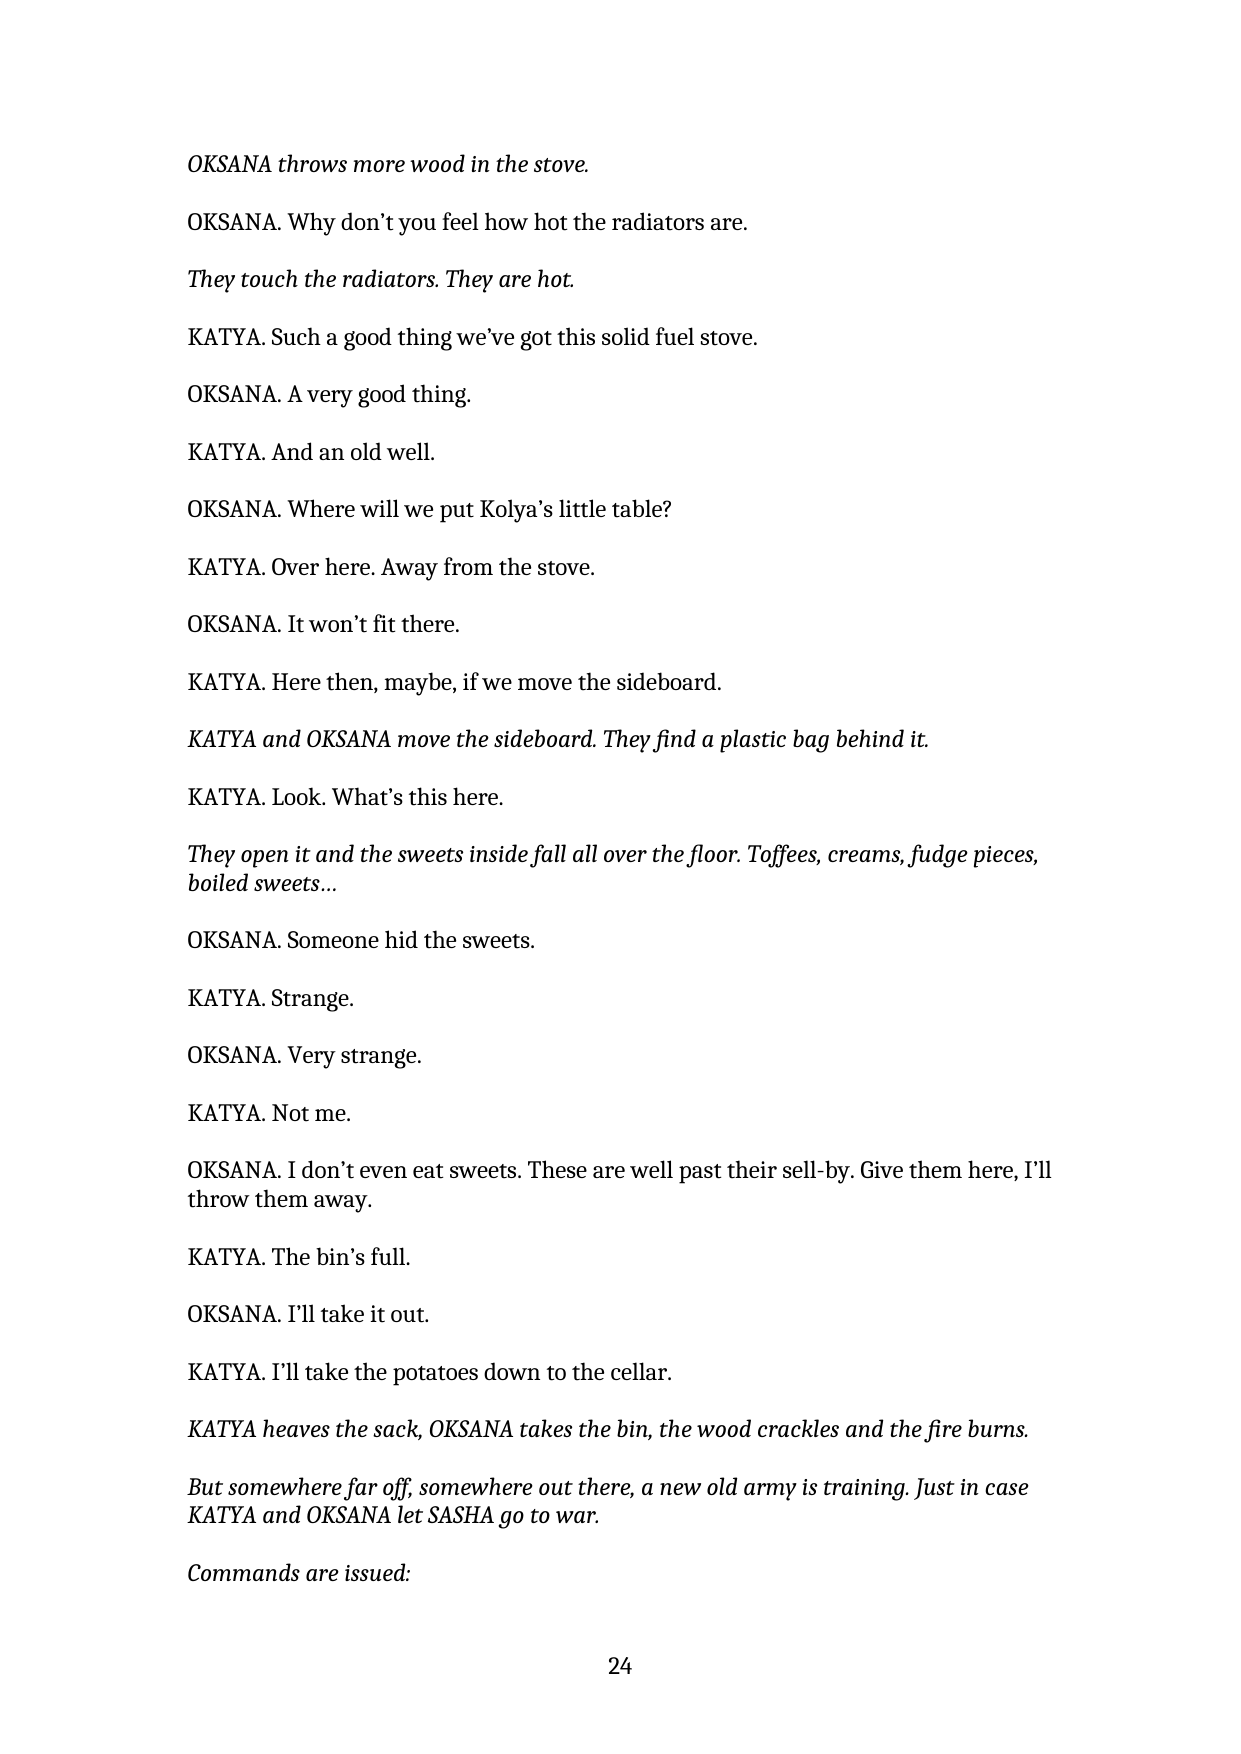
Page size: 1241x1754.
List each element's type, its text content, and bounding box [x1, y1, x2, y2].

text KATYA. I’ll take the potatoes down to the cellar. [187, 1357, 1053, 1386]
text OKSANA. I don’t even eat sweets. These are well past their sell-by. Give them here, I’ll throw them away. [187, 1156, 1053, 1214]
text But somewhere far off, somewhere out there, a new old army is training. Just in case KATYA and OKSANA let SASHA go to war. [187, 1472, 1053, 1530]
text They open it and the sweets inside fall all over the floor. Toffees, creams, fudge pieces, boiled sweets… [187, 840, 1053, 897]
text KATYA. Here then, maybe, if we move the sideboard. [187, 667, 1053, 696]
text They touch the radiators. They are hot. [187, 265, 1053, 294]
text KATYA. Such a good thing we’ve got this solid fuel stove. [187, 322, 1053, 351]
text KATYA. Look. What’s this here. [187, 782, 1053, 811]
text KATYA. Over here. Away from the stove. [187, 552, 1053, 581]
text OKSANA. It won’t fit there. [187, 610, 1053, 639]
text OKSANA. Where will we put Kolya’s little table? [187, 495, 1053, 524]
text Commands are issued: [187, 1559, 1053, 1587]
text KATYA. The bin’s full. [187, 1242, 1053, 1271]
text KATYA. Strange. [187, 984, 1053, 1012]
text OKSANA. Someone hid the sweets. [187, 926, 1053, 955]
text OKSANA throws more wood in the stove. [187, 150, 1053, 179]
text KATYA. And an old well. [187, 437, 1053, 466]
text OKSANA. Why don’t you feel how hot the radiators are. [187, 207, 1053, 236]
text KATYA and OKSANA move the sideboard. They find a plastic bag behind it. [187, 725, 1053, 754]
text KATYA. Not me. [187, 1099, 1053, 1127]
text OKSANA. I’ll take it out. [187, 1300, 1053, 1329]
text KATYA heaves the sack, OKSANA takes the bin, the wood crackles and the fire burns. [187, 1415, 1053, 1444]
text OKSANA. A very good thing. [187, 380, 1053, 409]
text OKSANA. Very strange. [187, 1041, 1053, 1070]
